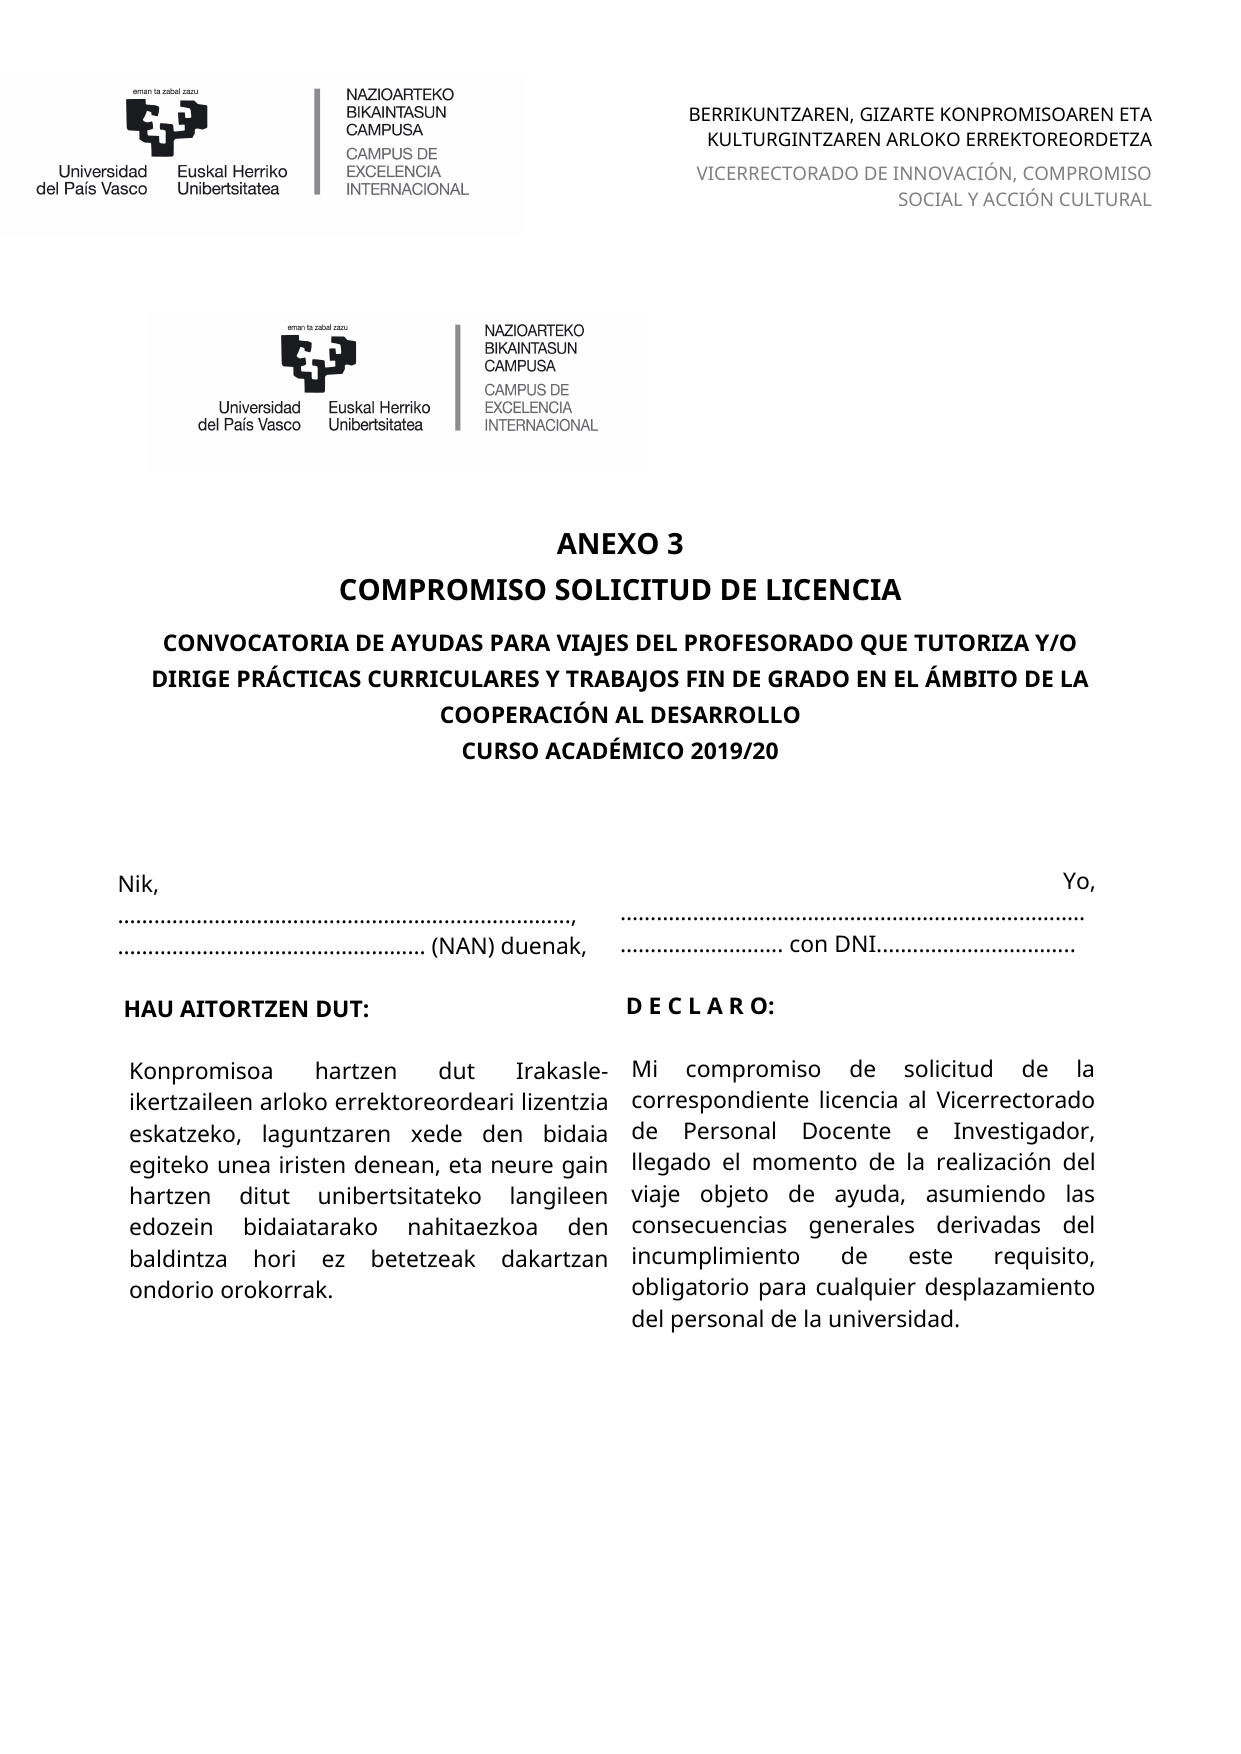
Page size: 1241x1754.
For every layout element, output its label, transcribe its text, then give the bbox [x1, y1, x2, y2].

text CURSO ACADÉMICO 2019/20 [148, 735, 1092, 766]
text ANEXO 3 [148, 523, 1092, 563]
text CONVOCATORIA DE AYUDAS PARA VIAJES DEL PROFESORADO QUE TUTORIZA Y/O DIRIGE PRÁCTICAS CURRICULARES Y TRABAJOS FIN DE GRADO EN EL ÁMBITO DE LA COOPERACIÓN AL DESARROLLO [148, 627, 1092, 730]
text COMPROMISO SOLICITUD DE LICENCIA [148, 569, 1092, 609]
table_header Nik, ………………………………………………………………..., …………………………………………… (NAN) duenak, HAU AITORTZEN DUT: Konpromisoa hartzen dut Irakasle-ikertzaileen arloko errektoreordeari lizentzia eskatzeko, laguntzaren xede den bidaia egiteko unea iristen denean, eta neure gain hartzen ditut unibertsitateko langileen edozein bidaiatarako nahitaezkoa den baldintza hori ez betetzeak dakartzan ondorio orokorrak. [118, 805, 620, 1459]
picture [147, 310, 649, 472]
table_header Yo,………………………………………………………………….. …………………..…. con DNI.………………………….. D E C L A R O: Mi compromiso de solicitud de la correspondiente licencia al Vicerrectorado de Personal Docente e Investigador, llegado el momento de la realización del viaje objeto de ayuda, asumiendo las consecuencias generales derivadas del incumplimiento de este requisito, obligatorio para cualquier desplazamiento del personal de la universidad. [620, 805, 1107, 1459]
picture [0, 73, 524, 236]
